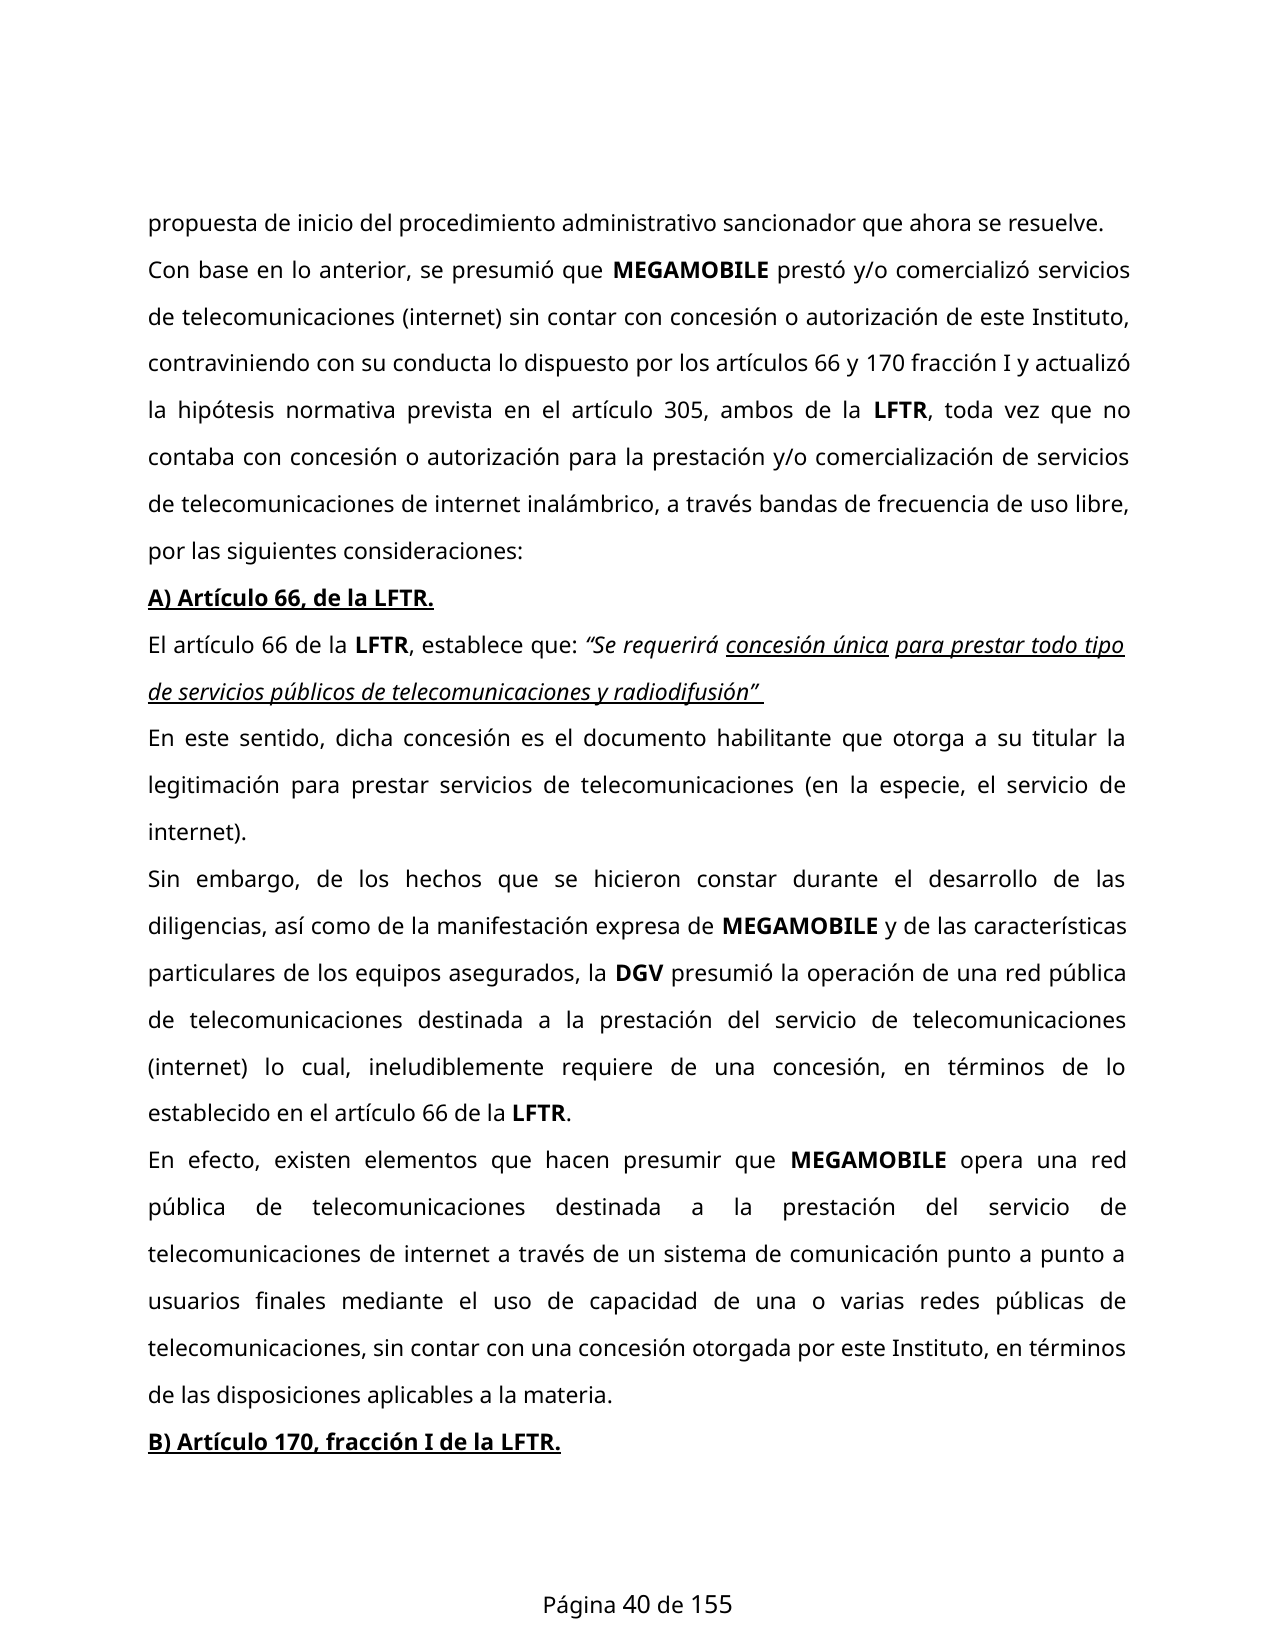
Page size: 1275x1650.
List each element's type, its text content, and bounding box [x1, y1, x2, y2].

text B) Artículo 170, fracción I de la LFTR. [148, 1426, 1127, 1457]
text A) Artículo 66, de la LFTR. [148, 582, 1127, 613]
text Sin embargo, de los hechos que se hicieron constar durante el desarrollo de las diligencias, así como de la manifestación expresa de MEGAMOBILE y de las características particulares de los equipos asegurados, la DGV presumió la operación de una red pública de telecomunicaciones destinada a la prestación del servicio de telecomunicaciones (internet) lo cual, ineludiblemente requiere de una concesión, en términos de lo establecido en el artículo 66 de la LFTR. [148, 863, 1127, 1129]
text En efecto, existen elementos que hacen presumir que MEGAMOBILE opera una red pública de telecomunicaciones destinada a la prestación del servicio de telecomunicaciones de internet a través de un sistema de comunicación punto a punto a usuarios finales mediante el uso de capacidad de una o varias redes públicas de telecomunicaciones, sin contar con una concesión otorgada por este Instituto, en términos de las disposiciones aplicables a la materia. [148, 1144, 1127, 1410]
list propuesta de inicio del procedimiento administrativo sancionador que ahora se resuelve. [148, 207, 1122, 238]
text Con base en lo anterior, se presumió que MEGAMOBILE prestó y/o comercializó servicios de telecomunicaciones (internet) sin contar con concesión o autorización de este Instituto, contraviniendo con su conducta lo dispuesto por los artículos 66 y 170 fracción I y actualizó la hipótesis normativa prevista en el artículo 305, ambos de la LFTR, toda vez que no contaba con concesión o autorización para la prestación y/o comercialización de servicios de telecomunicaciones de internet inalámbrico, a través bandas de frecuencia de uso libre, por las siguientes consideraciones: [148, 254, 1131, 566]
text El artículo 66 de la LFTR, establece que: “Se requerirá concesión única para prestar todo tipo de servicios públicos de telecomunicaciones y radiodifusión” [148, 629, 1127, 707]
text En este sentido, dicha concesión es el documento habilitante que otorga a su titular la legitimación para prestar servicios de telecomunicaciones (en la especie, el servicio de internet). [148, 722, 1127, 847]
